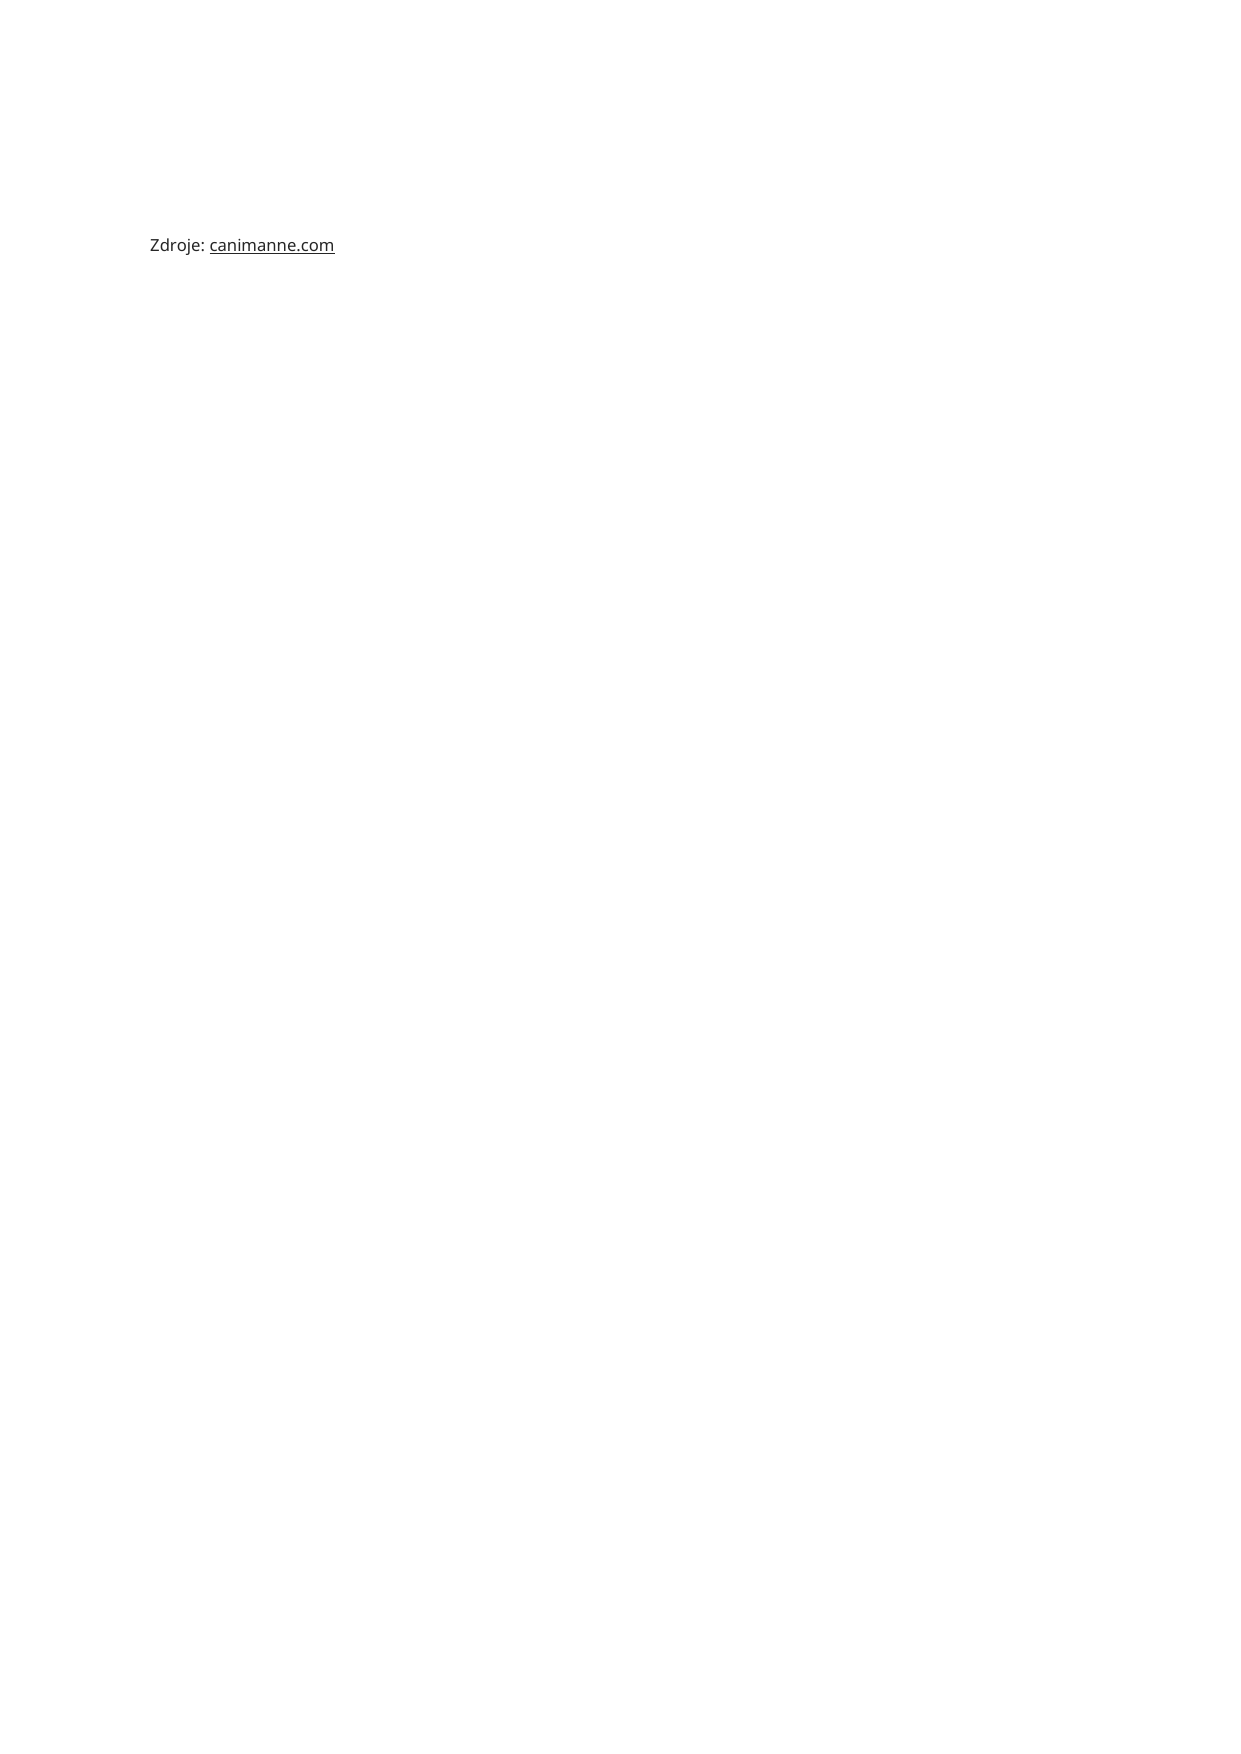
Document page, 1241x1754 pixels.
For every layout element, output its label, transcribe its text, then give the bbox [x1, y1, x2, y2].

text Zdroje: canimanne.com [150, 234, 1090, 257]
